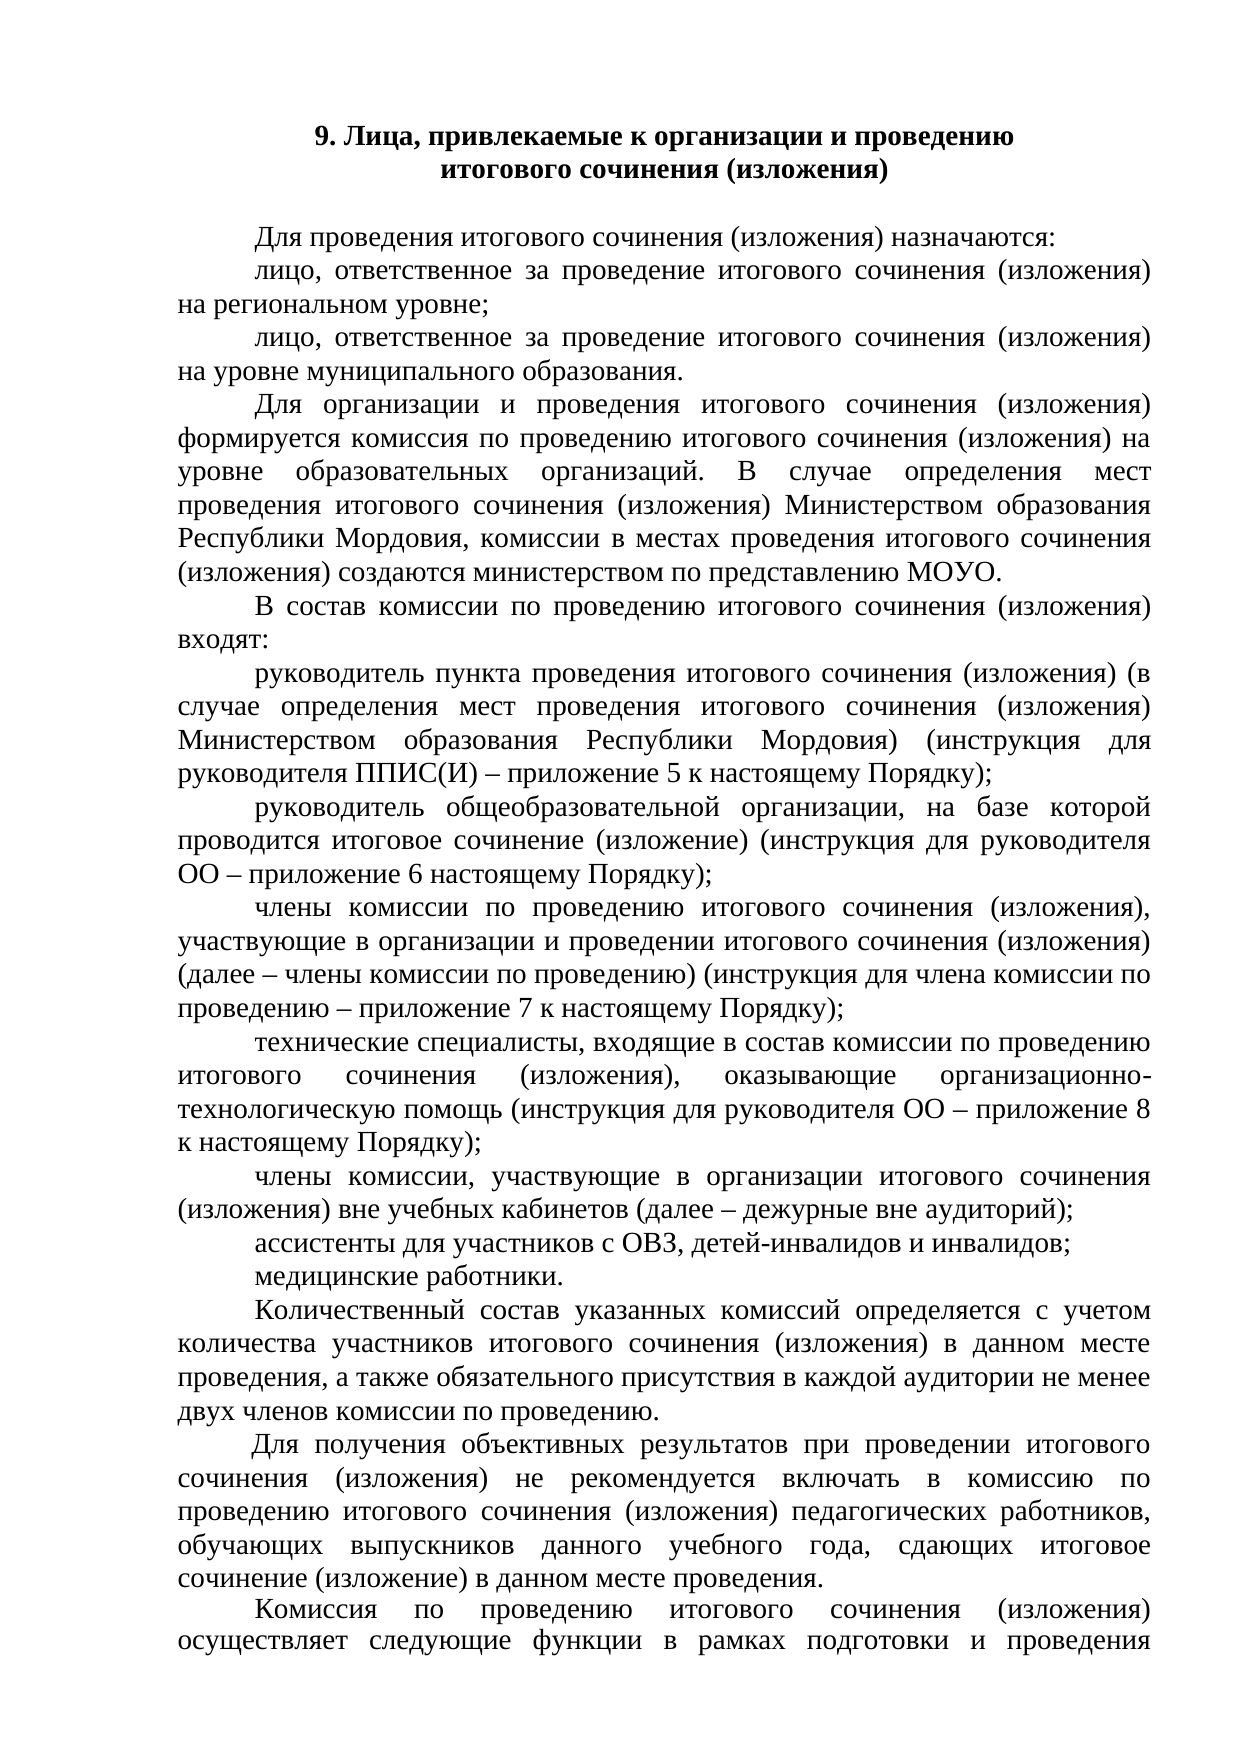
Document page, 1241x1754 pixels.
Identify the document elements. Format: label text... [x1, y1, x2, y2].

text Для проведения итогового сочинения (изложения) назначаются: [177, 219, 1152, 252]
text руководитель общеобразовательной организации, на базе которой проводится итоговое сочинение (изложение) (инструкция для руководителя ОО – приложение 6 настоящему Порядку); [177, 789, 1152, 889]
text В состав комиссии по проведению итогового сочинения (изложения) входят: [177, 588, 1152, 655]
text Количественный состав указанных комиссий определяется с учетом количества участников итогового сочинения (изложения) в данном месте проведения, а также обязательного присутствия в каждой аудитории не менее двух членов комиссии по проведению. [177, 1292, 1152, 1426]
text медицинские работники. [177, 1258, 1152, 1292]
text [177, 1594, 1152, 1656]
text члены комиссии, участвующие в организации итогового сочинения (изложения) вне учебных кабинетов (далее – дежурные вне аудиторий); [177, 1158, 1152, 1225]
text члены комиссии по проведению итогового сочинения (изложения), участвующие в организации и проведении итогового сочинения (изложения) (далее – члены комиссии по проведению) (инструкция для члена комиссии по проведению – приложение 7 к настоящему Порядку); [177, 889, 1152, 1024]
text лицо, ответственное за проведение итогового сочинения (изложения) на уровне муниципального образования. [177, 319, 1152, 386]
text Для организации и проведения итогового сочинения (изложения) формируется комиссия по проведению итогового сочинения (изложения) на уровне образовательных организаций. В случае определения мест проведения итогового сочинения (изложения) Министерством образования Республики Мордовия, комиссии в местах проведения итогового сочинения (изложения) создаются министерством по представлению МОУО. [177, 386, 1152, 588]
text итогового сочинения (изложения) [177, 152, 1152, 185]
text ассистенты для участников с ОВЗ, детей-инвалидов и инвалидов; [177, 1225, 1152, 1258]
text Для получения объективных результатов при проведении итогового сочинения (изложения) не рекомендуется включать в комиссию по проведению итогового сочинения (изложения) педагогических работников, обучающих выпускников данного учебного года, сдающих итоговое сочинение (изложение) в данном месте проведения. [177, 1426, 1152, 1594]
text руководитель пункта проведения итогового сочинения (изложения) (в случае определения мест проведения итогового сочинения (изложения) Министерством образования Республики Мордовия) (инструкция для руководителя ППИС(И) – приложение 5 к настоящему Порядку); [177, 655, 1152, 789]
text лицо, ответственное за проведение итогового сочинения (изложения) на региональном уровне; [177, 252, 1152, 319]
text 9. Лица, привлекаемые к организации и проведению [177, 118, 1152, 152]
text технические специалисты, входящие в состав комиссии по проведению итогового сочинения (изложения), оказывающие организационнотехнологическую помощь (инструкция для руководителя ОО – приложение 8 к настоящему Порядку); [177, 1024, 1152, 1158]
